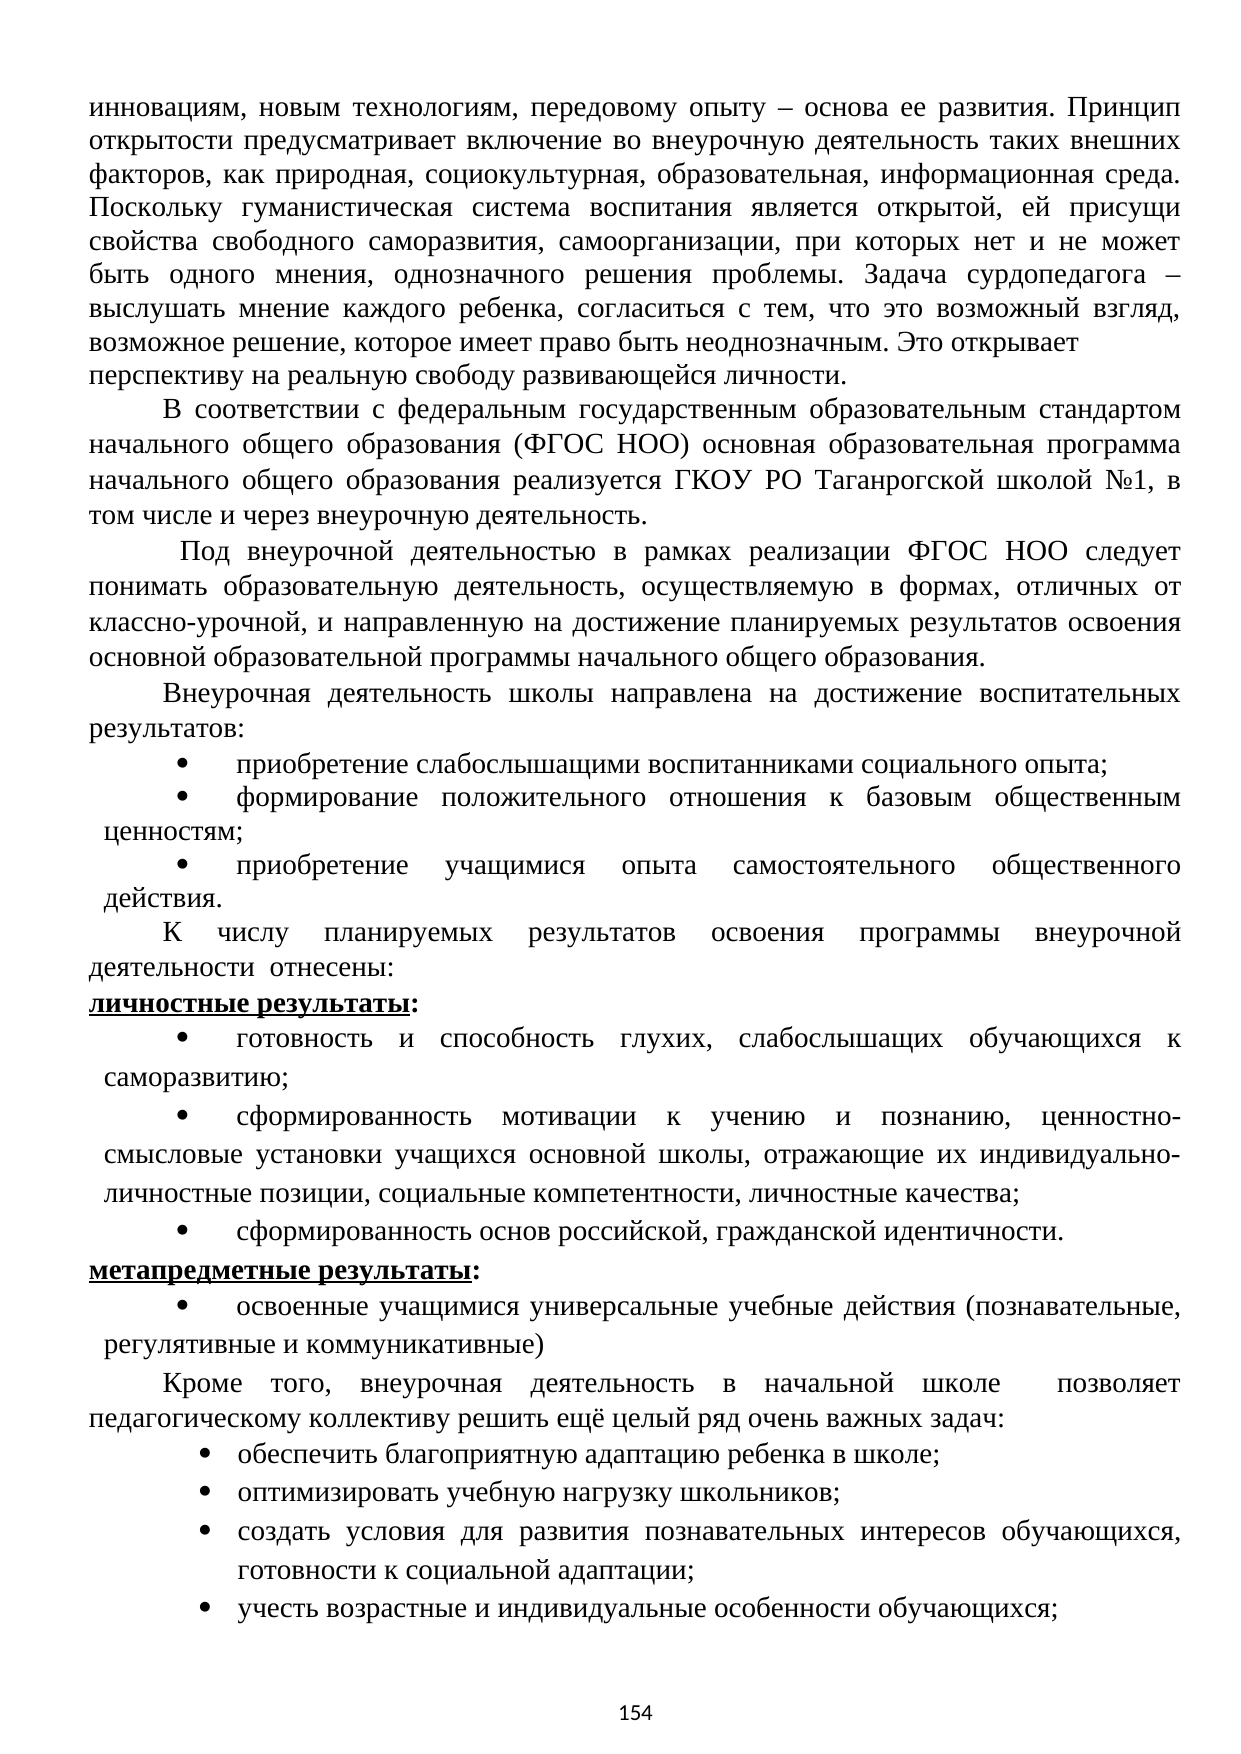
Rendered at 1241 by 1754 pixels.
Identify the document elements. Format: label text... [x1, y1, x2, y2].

list обеспечить благоприятную адаптацию ребенка в школе; [200, 1436, 1182, 1469]
list приобретение слабослышащими воспитанниками социального опыта; [103, 746, 1182, 779]
text Внеурочная деятельность школы направлена на достижение воспитательных результатов: [89, 675, 1182, 744]
list учесть возрастные и индивидуальные особенности обучающихся; [200, 1590, 1182, 1624]
text личностные результаты: [89, 985, 1182, 1018]
list сформированность мотивации к учению и познанию, ценностно-смысловые установки учащихся основной школы, отражающие их индивидуально-личностные позиции, социальные компетентности, личностные качества; [103, 1098, 1182, 1208]
text Кроме того, внеурочная деятельность в начальной школе позволяет педагогическому коллективу решить ещё целый ряд очень важных задач: [89, 1365, 1182, 1434]
list создать условия для развития познавательных интересов обучающихся, готовности к социальной адаптации; [200, 1513, 1182, 1585]
list сформированность основ российской, гражданской идентичности. [103, 1213, 1182, 1247]
text метапредметные результаты: [89, 1252, 1182, 1286]
text инновациям, новым технологиям, передовому опыту – основа ее развития. Принцип открытости предусматривает включение во внеурочную деятельность таких внешних факторов, как природная, социокультурная, образовательная, информационная среда. Поскольку гуманистическая система воспитания является открытой, ей присущи свойства свободного саморазвития, самоорганизации, при которых нет и не может быть одного мнения, однозначного решения проблемы. Задача сурдопедагога – выслушать мнение каждого ребенка, согласиться с тем, что это возможный взгляд, возможное решение, которое имеет право быть неоднозначным. Это открывает [89, 89, 1182, 357]
text К числу планируемых результатов освоения программы внеурочной деятельности отнесены: [89, 914, 1182, 983]
text Под внеурочной деятельностью в рамках реализации ФГОС НОО следует понимать образовательную деятельность, осуществляемую в формах, отличных от классно-урочной, и направленную на достижение планируемых результатов освоения основной образовательной программы начального общего образования. [89, 533, 1182, 673]
text перспективу на реальную свободу развивающейся личности. [89, 357, 1182, 391]
text В соответствии с федеральным государственным образовательным стандартом начального общего образования (ФГОС НОО) основная образовательная программа начального общего образования реализуется ГКОУ РО Таганрогской школой №1, в том числе и через внеурочную деятельность. [89, 391, 1182, 531]
list готовность и способность глухих, слабослышащих обучающихся к саморазвитию; [103, 1021, 1182, 1093]
list освоенные учащимися универсальные учебные действия (познавательные, регулятивные и коммуникативные) [103, 1288, 1182, 1360]
list оптимизировать учебную нагрузку школьников; [200, 1474, 1182, 1508]
list формирование положительного отношения к базовым общественным ценностям; [103, 779, 1182, 847]
list приобретение учащимися опыта самостоятельного общественного действия. [103, 847, 1182, 914]
